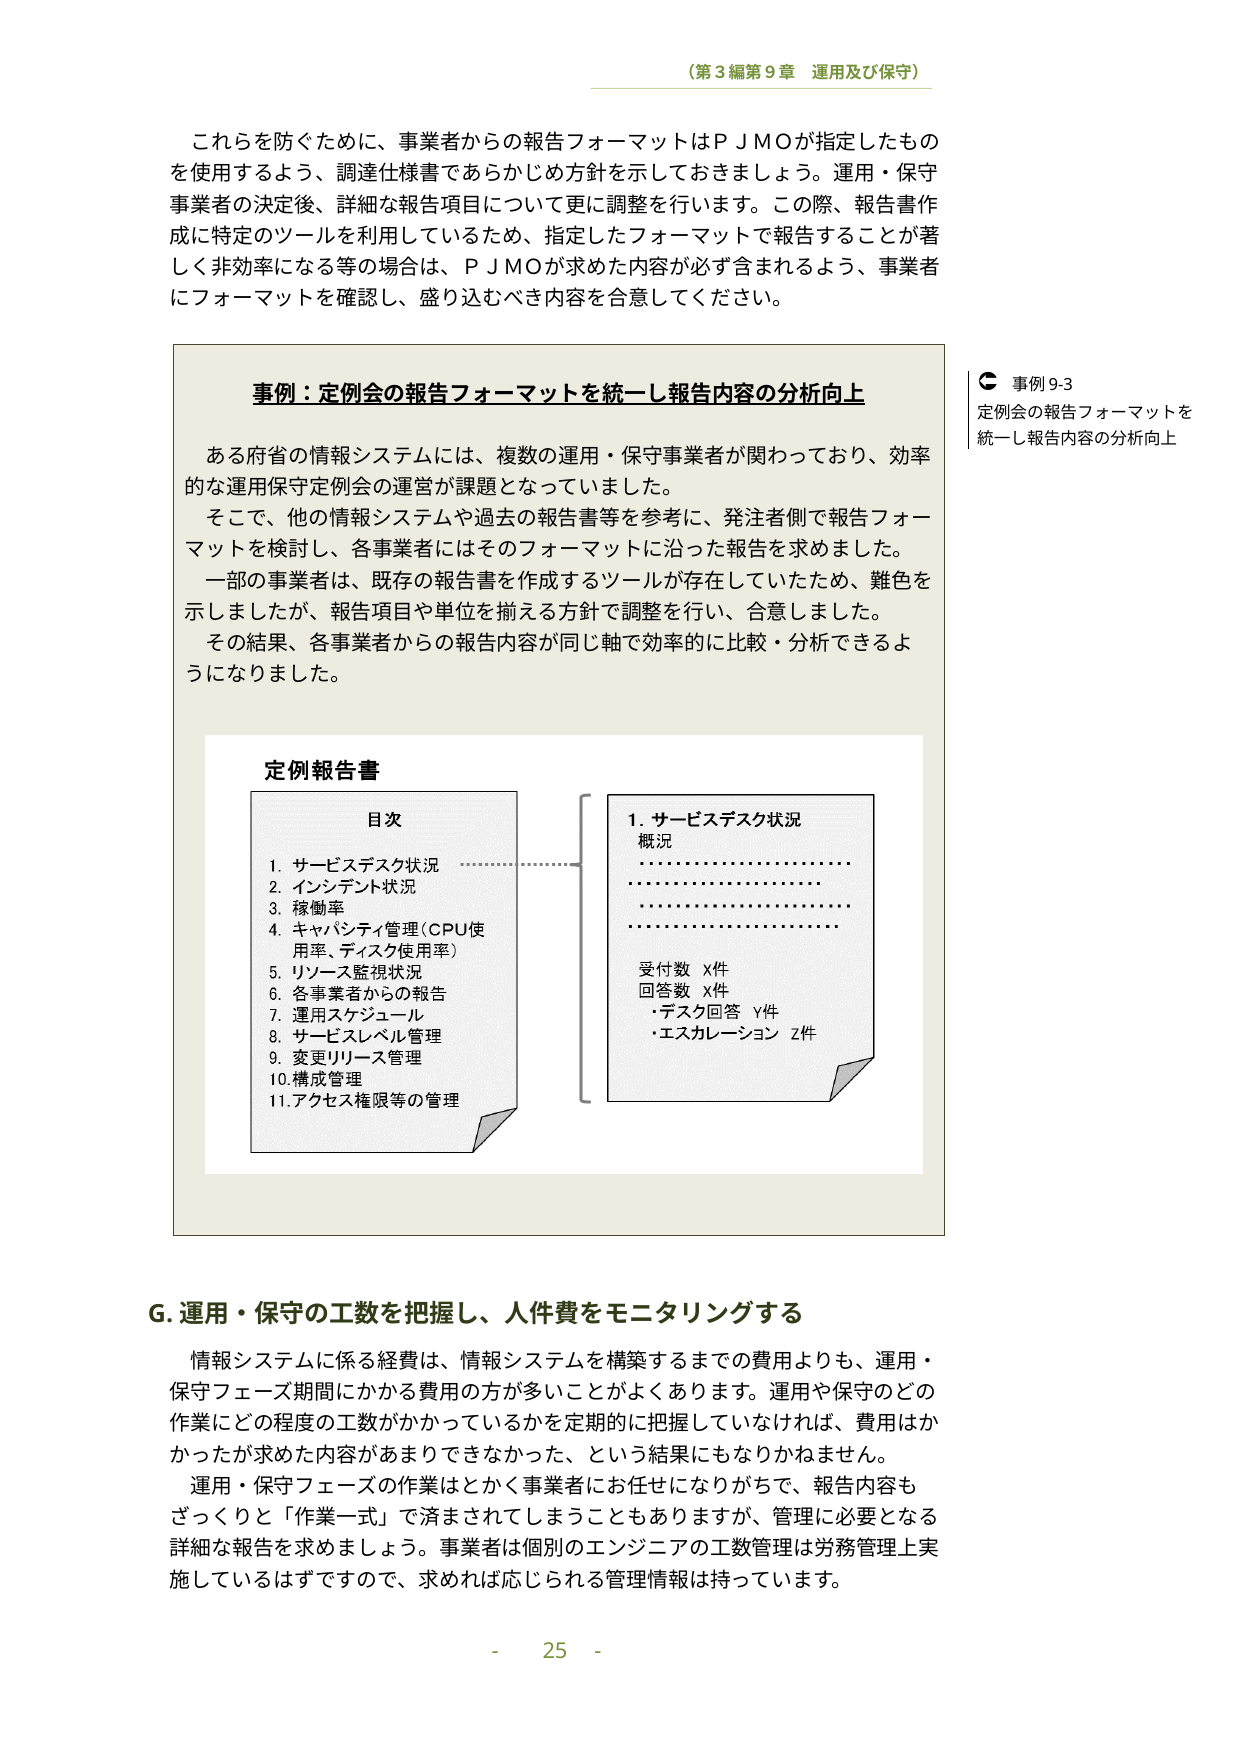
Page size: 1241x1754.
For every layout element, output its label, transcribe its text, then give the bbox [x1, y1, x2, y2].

picture [205, 735, 923, 1174]
text 情報システムに係る経費は、情報システムを構築するまでの費用よりも、運用・保守フェーズ期間にかかる費用の方が多いことがよくあります。運用や保守のどの作業にどの程度の工数がかかっているかを定期的に把握していなければ、費用はかかったが求めた内容があまりできなかった、という結果にもなりかねません。 [169, 1344, 945, 1469]
subtitle 運用・保守の工数を把握し、人件費をモニタリングする [148, 1299, 945, 1328]
text これらを防ぐために、事業者からの報告フォーマットはＰＪＭＯが指定したものを使用するよう、調達仕様書であらかじめ方針を示しておきましょう。運用・保守事業者の決定後、詳細な報告項目について更に調整を行います。この際、報告書作成に特定のツールを利用しているため、指定したフォーマットで報告することが著しく非効率になる等の場合は、ＰＪＭＯが求めた内容が必ず含まれるよう、事業者にフォーマットを確認し、盛り込むべき内容を合意してください。 [169, 125, 945, 312]
table_header 事例：定例会の報告フォーマットを統一し報告内容の分析向上 ある府省の情報システムには、複数の運用・保守事業者が関わっており、効率的な運用保守定例会の運営が課題となっていました。 そこで、他の情報システムや過去の報告書等を参考に、発注者側で報告フォーマットを検討し、各事業者にはそのフォーマットに沿った報告を求めました。 一部の事業者は、既存の報告書を作成するツールが存在していたため、難色を示しましたが、報告項目や単位を揃える方針で調整を行い、合意しました。 その結果、各事業者からの報告内容が同じ軸で効率的に比較・分析できるようになりました。 [174, 345, 944, 1235]
text 運用・保守フェーズの作業はとかく事業者にお任せになりがちで、報告内容もざっくりと「作業一式」で済まされてしまうこともありますが、管理に必要となる詳細な報告を求めましょう。事業者は個別のエンジニアの工数管理は労務管理上実施しているはずですので、求めれば応じられる管理情報は持っています。 [169, 1469, 945, 1594]
